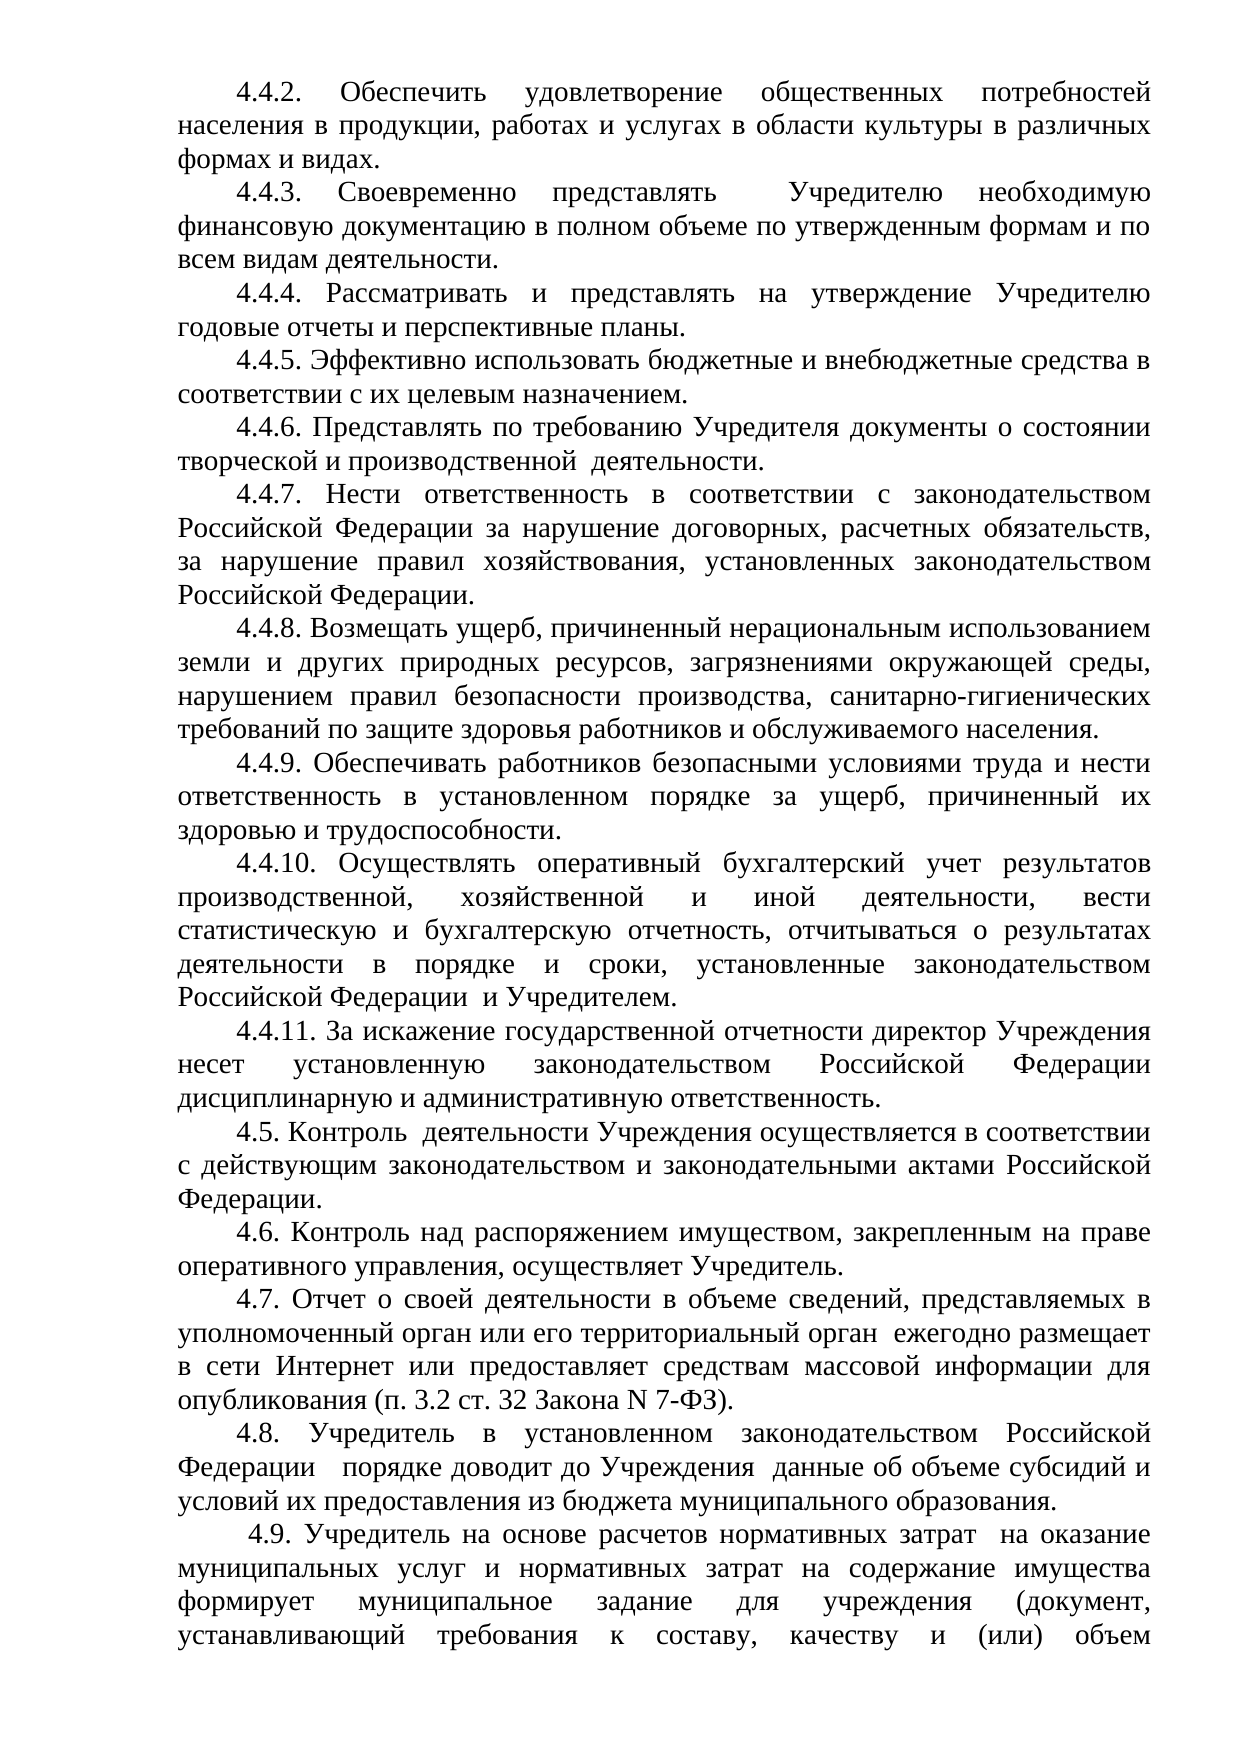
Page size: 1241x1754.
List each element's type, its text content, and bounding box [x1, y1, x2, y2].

text 4.4.11. За искажение государственной отчетности директор Учреждения несет установленную законодательством Российской Федерации дисциплинарную и административную ответственность. [177, 1013, 1152, 1114]
text 4.4.2. Обеспечить удовлетворение общественных потребностей населения в продукции, работах и услугах в области культуры в различных формах и видах. [177, 74, 1152, 174]
text 4.7. Отчет о своей деятельности в объеме сведений, представляемых в уполномоченный орган или его территориальный орган ежегодно размещает в сети Интернет или предоставляет средствам массовой информации для опубликования (п. 3.2 ст. 32 Закона N 7-ФЗ). [177, 1281, 1152, 1416]
text 4.4.10. Осуществлять оперативный бухгалтерский учет результатов производственной, хозяйственной и иной деятельности, вести статистическую и бухгалтерскую отчетность, отчитываться о результатах деятельности в порядке и сроки, установленные законодательством Российской Федерации и Учредителем. [177, 845, 1152, 1013]
text 4.8. Учредитель в установленном законодательством Российской Федерации порядке доводит до Учреждения данные об объеме субсидий и условий их предоставления из бюджета муниципального образования. [177, 1416, 1152, 1516]
text 4.4.5. Эффективно использовать бюджетные и внебюджетные средства в соответствии с их целевым назначением. [177, 342, 1152, 409]
text 4.6. Контроль над распоряжением имуществом, закрепленным на праве оперативного управления, осуществляет Учредитель. [177, 1214, 1152, 1281]
text 4.5. Контроль деятельности Учреждения осуществляется в соответствии с действующим законодательством и законодательными актами Российской Федерации. [177, 1114, 1152, 1214]
text 4.4.7. Нести ответственность в соответствии с законодательством Российской Федерации за нарушение договорных, расчетных обязательств, за нарушение правил хозяйствования, установленных законодательством Российской Федерации. [177, 476, 1152, 611]
text 4.4.9. Обеспечивать работников безопасными условиями труда и нести ответственность в установленном порядке за ущерб, причиненный их здоровью и трудоспособности. [177, 745, 1152, 845]
text 4.4.4. Рассматривать и представлять на утверждение Учредителю годовые отчеты и перспективные планы. [177, 275, 1152, 342]
text 4.4.6. Представлять по требованию Учредителя документы о состоянии творческой и производственной деятельности. [177, 409, 1152, 476]
text 4.4.8. Возмещать ущерб, причиненный нерациональным использованием земли и других природных ресурсов, загрязнениями окружающей среды, нарушением правил безопасности производства, санитарно-гигиенических требований по защите здоровья работников и обслуживаемого населения. [177, 611, 1152, 745]
text 4.4.3. Своевременно представлять Учредителю необходимую финансовую документацию в полном объеме по утвержденным формам и по всем видам деятельности. [177, 174, 1152, 275]
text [177, 1516, 1152, 1650]
